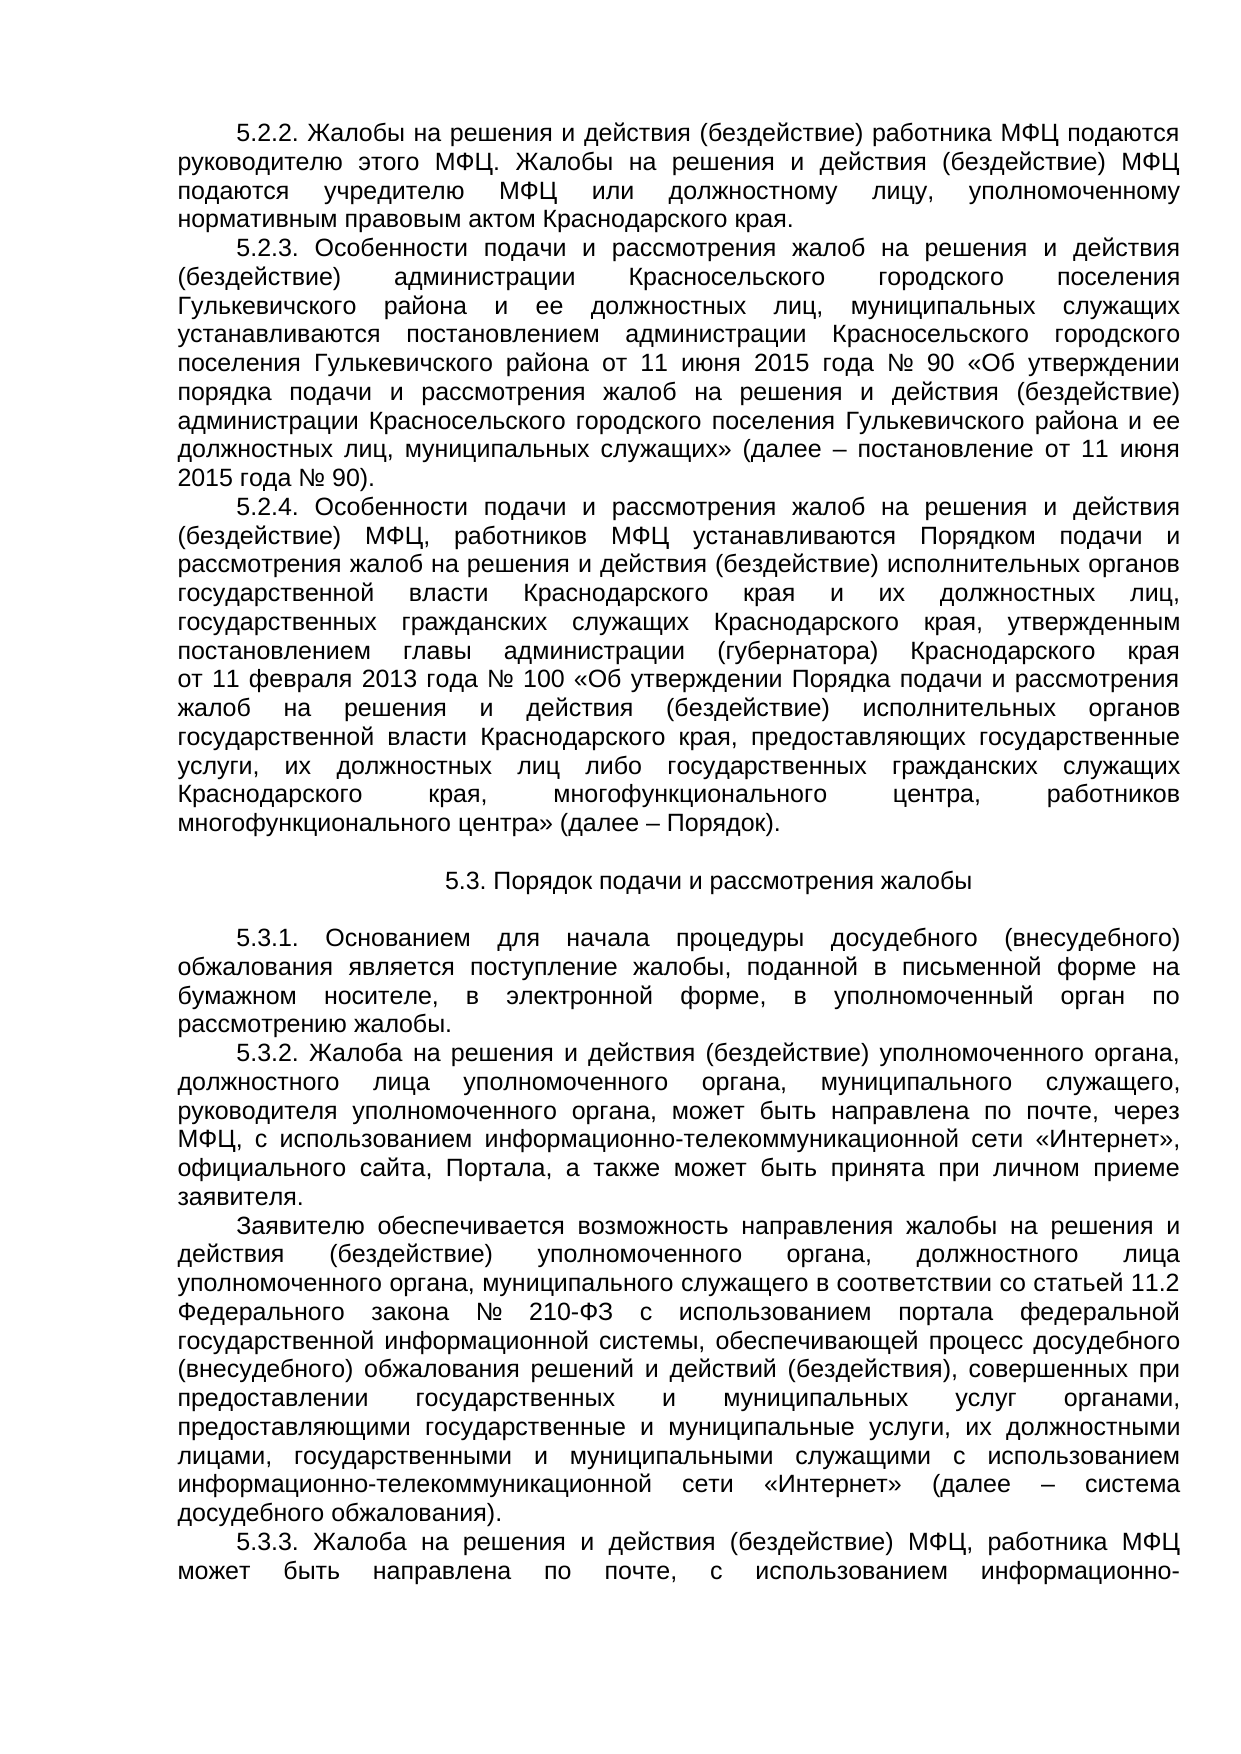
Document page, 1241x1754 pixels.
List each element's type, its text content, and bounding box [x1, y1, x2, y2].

text 5.2.2. Жалобы на решения и действия (бездействие) работника МФЦ подаются руководителю этого МФЦ. Жалобы на решения и действия (бездействие) МФЦ подаются учредителю МФЦ или должностному лицу, уполномоченному нормативным правовым актом Краснодарского края. [177, 118, 1181, 233]
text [177, 1527, 1181, 1584]
text 5.2.3. Особенности подачи и рассмотрения жалоб на решения и действия (бездействие) администрации Красносельского городского поселения Гулькевичского района и ее должностных лиц, муниципальных служащих устанавливаются постановлением администрации Красносельского городского поселения Гулькевичского района от 11 июня 2015 года № 90 «Об утверждении порядка подачи и рассмотрения жалоб на решения и действия (бездействие) администрации Красносельского городского поселения Гулькевичского района и ее должностных лиц, муниципальных служащих» (далее – постановление от 11 июня 2015 года № 90). [177, 233, 1181, 492]
text 5.3.1. Основанием для начала процедуры досудебного (внесудебного) обжалования является поступление жалобы, поданной в письменной форме на бумажном носителе, в электронной форме, в уполномоченный орган по рассмотрению жалобы. [177, 923, 1181, 1038]
text 5.3. Порядок подачи и рассмотрения жалобы [177, 866, 1181, 894]
text 5.3.2. Жалоба на решения и действия (бездействие) уполномоченного органа, должностного лица уполномоченного органа, муниципального служащего, руководителя уполномоченного органа, может быть направлена по почте, через МФЦ, с использованием информационно-телекоммуникационной сети «Интернет», официального сайта, Портала, а также может быть принята при личном приеме заявителя. [177, 1038, 1181, 1211]
text Заявителю обеспечивается возможность направления жалобы на решения и действия (бездействие) уполномоченного органа, должностного лица уполномоченного органа, муниципального служащего в соответствии со статьей 11.2 Федерального закона № 210-ФЗ с использованием портала федеральной государственной информационной системы, обеспечивающей процесс досудебного (внесудебного) обжалования решений и действий (бездействия), совершенных при предоставлении государственных и муниципальных услуг органами, предоставляющими государственные и муниципальные услуги, их должностными лицами, государственными и муниципальными служащими с использованием информационно-телекоммуникационной сети «Интернет» (далее – система досудебного обжалования). [177, 1211, 1181, 1527]
text 5.2.4. Особенности подачи и рассмотрения жалоб на решения и действия (бездействие) МФЦ, работников МФЦ устанавливаются Порядком подачи и рассмотрения жалоб на решения и действия (бездействие) исполнительных органов государственной власти Краснодарского края и их должностных лиц, государственных гражданских служащих Краснодарского края, утвержденным постановлением главы администрации (губернатора) Краснодарского края от 11 февраля 2013 года № 100 «Об утверждении Порядка подачи и рассмотрения жалоб на решения и действия (бездействие) исполнительных органов государственной власти Краснодарского края, предоставляющих государственные услуги, их должностных лиц либо государственных гражданских служащих Краснодарского края, многофункционального центра, работников многофункционального центра» (далее – Порядок). [177, 492, 1181, 837]
